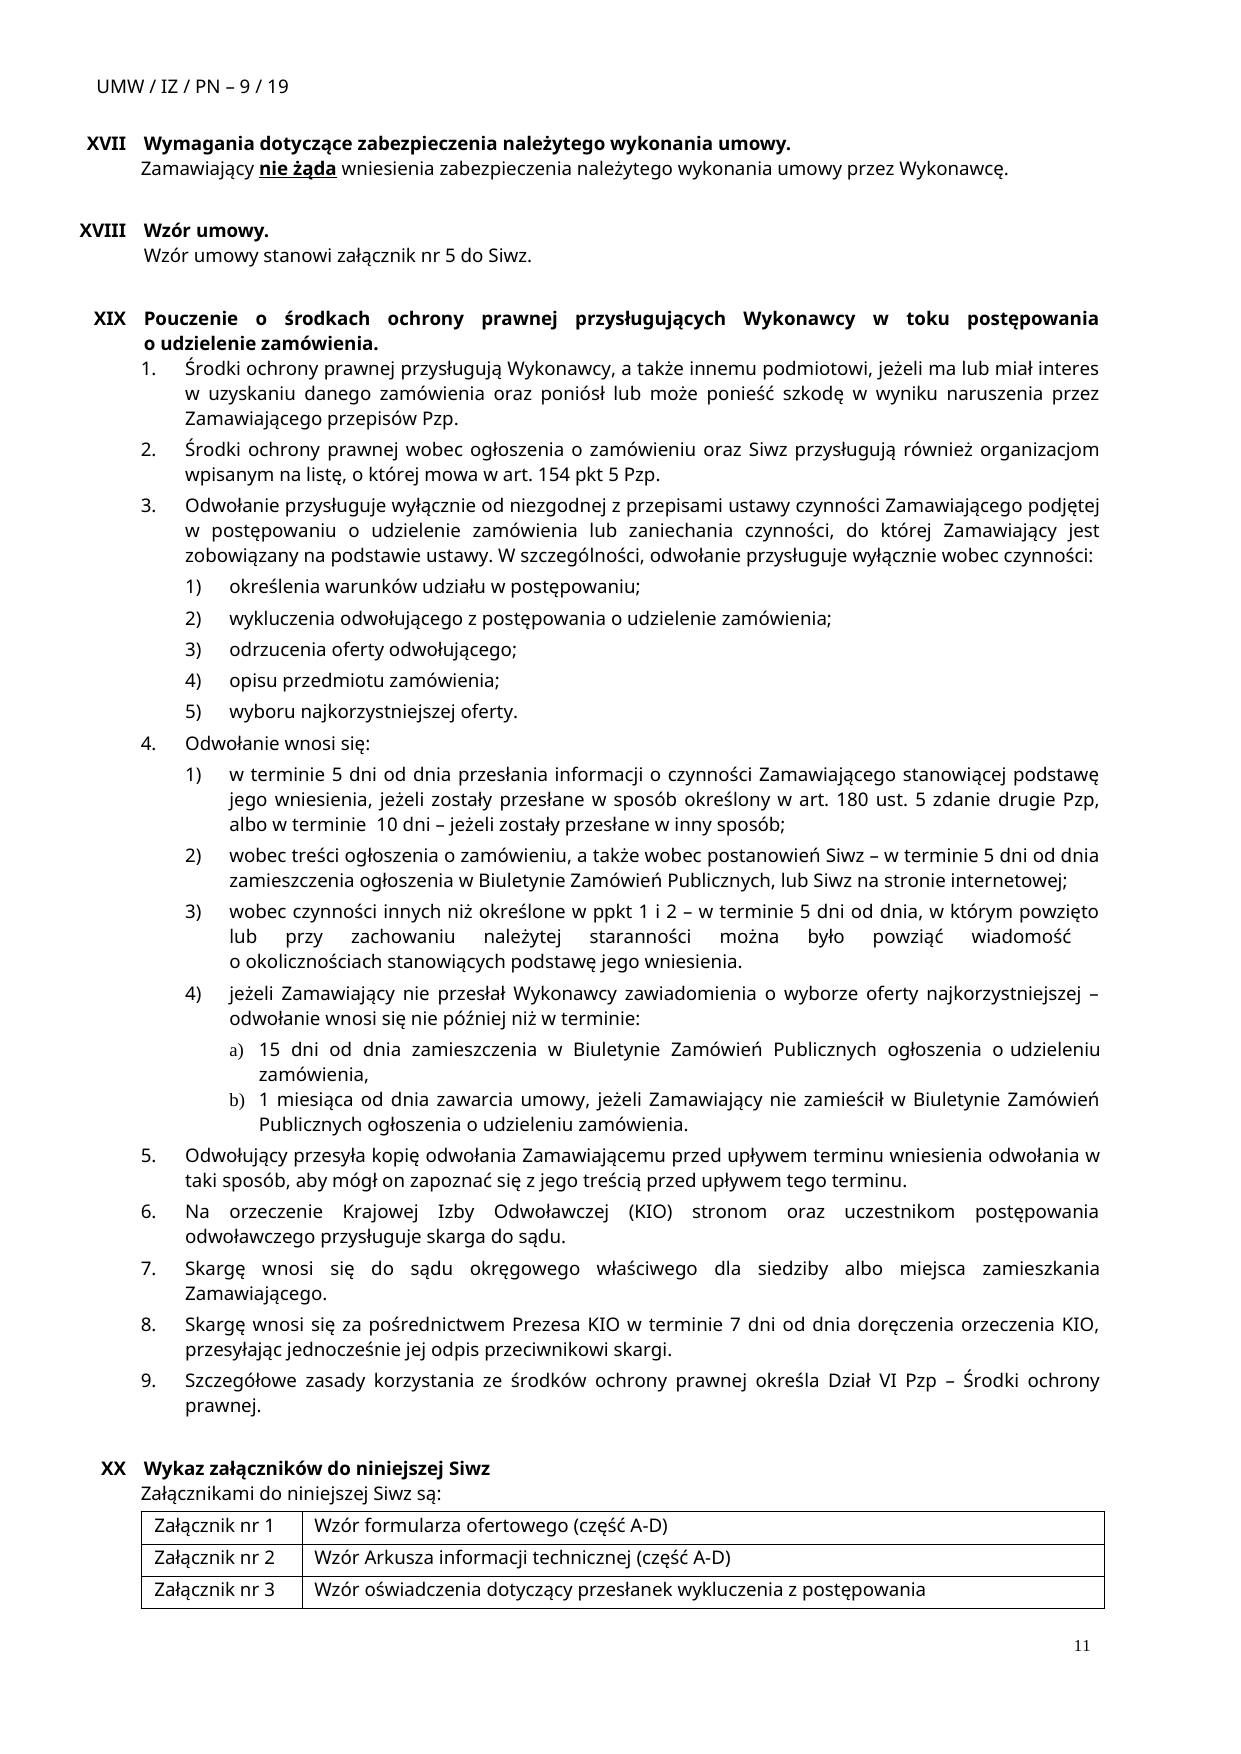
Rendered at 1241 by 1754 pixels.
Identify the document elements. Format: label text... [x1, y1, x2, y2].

list Skargę wnosi się za pośrednictwem Prezesa KIO w terminie 7 dni od dnia doręczenia orzeczenia KIO, przesyłając jednocześnie jej odpis przeciwnikowi skargi. [141, 1311, 1100, 1361]
table_cell [142, 1545, 302, 1576]
list Na orzeczenie Krajowej Izby Odwoławczej (KIO) stronom oraz uczestnikom postępowania odwoławczego przysługuje skarga do sądu. [141, 1199, 1100, 1249]
subtitle Wykaz załączników do niniejszej Siwz [126, 1455, 1086, 1480]
subtitle Pouczenie o środkach ochrony prawnej przysługujących Wykonawcy w toku postępowania o udzielenie zamówienia. [126, 305, 1100, 355]
list wobec czynności innych niż określone w ppkt 1 i 2 – w terminie 5 dni od dnia, w którym powzięto lub przy zachowaniu należytej staranności można było powziąć wiadomość o okolicznościach stanowiących podstawę jego wniesienia. [185, 899, 1100, 974]
table_cell Wzór oświadczenia dotyczący przesłanek wykluczenia z postępowania [303, 1577, 1104, 1608]
table_header [142, 1512, 302, 1543]
list wyboru najkorzystniejszej oferty. [185, 699, 1100, 724]
list określenia warunków udziału w postępowaniu; [185, 574, 1100, 599]
table_cell Wzór Arkusza informacji technicznej (część A-D) [303, 1545, 1104, 1576]
list Odwołanie przysługuje wyłącznie od niezgodnej z przepisami ustawy czynności Zamawiającego podjętej w postępowaniu o udzielenie zamówienia lub zaniechania czynności, do której Zamawiający jest zobowiązany na podstawie ustawy. W szczególności, odwołanie przysługuje wyłącznie wobec czynności: [141, 492, 1100, 567]
text Zamawiający nie żąda wniesienia zabezpieczenia należytego wykonania umowy przez Wykonawcę. [141, 155, 1086, 180]
list wobec treści ogłoszenia o zamówieniu, a także wobec postanowień Siwz – w terminie 5 dni od dnia zamieszczenia ogłoszenia w Biuletynie Zamówień Publicznych, lub Siwz na stronie internetowej; [185, 842, 1100, 892]
list 1 miesiąca od dnia zawarcia umowy, jeżeli Zamawiający nie zamieścił w Biuletynie Zamówień Publicznych ogłoszenia o udzieleniu zamówienia. [229, 1086, 1100, 1136]
list jeżeli Zamawiający nie przesłał Wykonawcy zawiadomienia o wyborze oferty najkorzystniejszej – odwołanie wnosi się nie później niż w terminie: [185, 980, 1100, 1030]
list opisu przedmiotu zamówienia; [185, 667, 1100, 692]
list odrzucenia oferty odwołującego; [185, 636, 1100, 661]
list Szczegółowe zasady korzystania ze środków ochrony prawnej określa Dział VI Pzp – Środki ochrony prawnej. [141, 1367, 1100, 1417]
subtitle Wzór umowy. [126, 217, 1086, 242]
text Wzór umowy stanowi załącznik nr 5 do Siwz. [96, 242, 1086, 267]
list 15 dni od dnia zamieszczenia w Biuletynie Zamówień Publicznych ogłoszenia o udzieleniu zamówienia, [229, 1036, 1100, 1086]
table_header Wzór formularza ofertowego (część A-D) [303, 1512, 1104, 1543]
list Odwołanie wnosi się: [141, 730, 1100, 755]
subtitle Wymagania dotyczące zabezpieczenia należytego wykonania umowy. [126, 130, 1086, 155]
list Środki ochrony prawnej wobec ogłoszenia o zamówieniu oraz Siwz przysługują również organizacjom wpisanym na listę, o której mowa w art. 154 pkt 5 Pzp. [141, 436, 1100, 486]
list wykluczenia odwołującego z postępowania o udzielenie zamówienia; [185, 605, 1100, 630]
list Środki ochrony prawnej przysługują Wykonawcy, a także innemu podmiotowi, jeżeli ma lub miał interes w uzyskaniu danego zamówienia oraz poniósł lub może ponieść szkodę w wyniku naruszenia przez Zamawiającego przepisów Pzp. [141, 355, 1100, 430]
table_cell [142, 1577, 302, 1608]
list Skargę wnosi się do sądu okręgowego właściwego dla siedziby albo miejsca zamieszkania Zamawiającego. [141, 1255, 1100, 1305]
list w terminie 5 dni od dnia przesłania informacji o czynności Zamawiającego stanowiącej podstawę jego wniesienia, jeżeli zostały przesłane w sposób określony w art. 180 ust. 5 zdanie drugie Pzp, albo w terminie 10 dni – jeżeli zostały przesłane w inny sposób; [185, 761, 1100, 836]
list Odwołujący przesyła kopię odwołania Zamawiającemu przed upływem terminu wniesienia odwołania w taki sposób, aby mógł on zapoznać się z jego treścią przed upływem tego terminu. [141, 1142, 1100, 1192]
text Załącznikami do niniejszej Siwz są: [141, 1480, 1086, 1505]
